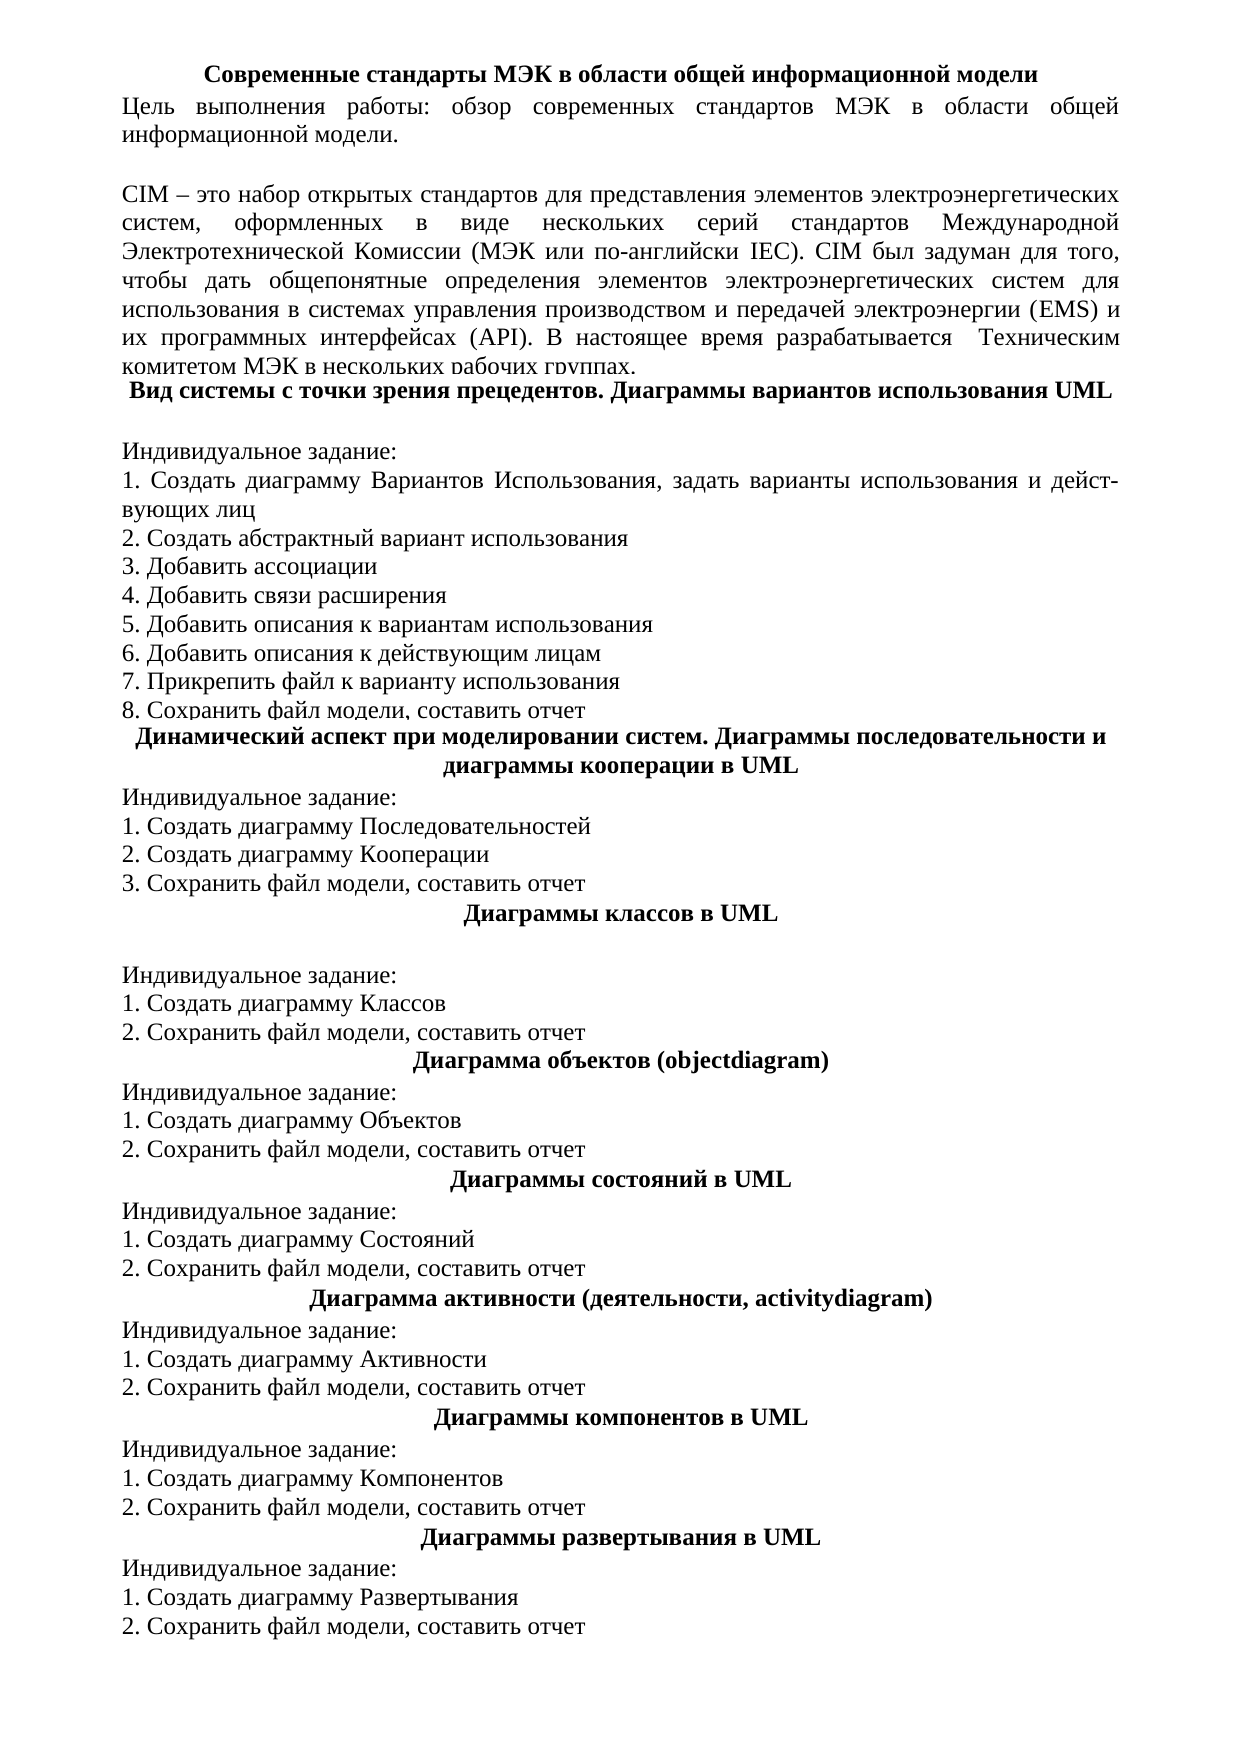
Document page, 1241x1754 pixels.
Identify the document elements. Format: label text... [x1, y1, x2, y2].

table_cell Динамический аспект при моделировании систем. Диаграммы последовательности и диаграммы кооперации в UML [118, 721, 1124, 782]
table_cell Диаграммы классов в UML [118, 898, 1124, 929]
table_cell Диаграмма объектов (objectdiagram) [118, 1045, 1124, 1077]
table_cell Индивидуальное задание: 1. Создать диаграмму Последовательностей 2. Создать диаграмму Кооперации 3. Сохранить файл модели, составить отчет [118, 782, 1124, 896]
table_cell Индивидуальное задание: 1. Создать диаграмму Компонентов 2. Сохранить файл модели, составить отчет [118, 1434, 1124, 1520]
table_cell Индивидуальное задание: 1. Создать диаграмму Развертывания 2. Сохранить файл модели, составить отчет [118, 1553, 1124, 1639]
table_cell Индивидуальное задание: 1. Создать диаграмму Вариантов Использования, задать варианты использования и дейст- вующих лиц 2. Создать абстрактный вариант использования 3. Добавить ассоциации 4. Добавить связи расширения 5. Добавить описания к вариантам использования 6. Добавить описания к действующим лицам 7. Прикрепить файл к варианту использования 8. Сохранить файл модели, составить отчет [118, 436, 1124, 719]
table_cell Диаграммы компонентов в UML [118, 1403, 1124, 1434]
table_cell Индивидуальное задание: 1. Создать диаграмму Состояний 2. Сохранить файл модели, составить отчет [118, 1196, 1124, 1282]
table_cell Вид системы с точки зрения прецедентов. Диаграммы вариантов использования UML [118, 375, 1124, 436]
table_cell Индивидуальное задание: 1. Создать диаграмму Объектов 2. Сохранить файл модели, составить отчет [118, 1077, 1124, 1163]
table_cell Индивидуальное задание: 1. Создать диаграмму Классов 2. Сохранить файл модели, составить отчет [118, 929, 1124, 1043]
table_cell Диаграмма активности (деятельности, activitydiagram) [118, 1283, 1124, 1315]
table_cell Цель выполнения работы: обзор современных стандартов МЭК в области общей информационной модели. CIM – это набор открытых стандартов для представления элементов электроэнергетических систем, оформленных в виде нескольких серий стандартов Международной Электротехнической Комиссии (МЭК или по-английски IEC). CIM был задуман для того, чтобы дать общепонятные определения элементов электроэнергетических систем для использования в системах управления производством и передачей электроэнергии (EMS) и их программных интерфейсах (API). В настоящее время разрабатывается Техническим комитетом МЭК в нескольких рабочих группах. [118, 91, 1124, 374]
table_cell Диаграммы состояний в UML [118, 1164, 1124, 1196]
table_header Современные стандарты МЭК в области общей информационной модели [118, 59, 1124, 91]
table_cell Диаграммы развертывания в UML [118, 1522, 1124, 1553]
table_cell Индивидуальное задание: 1. Создать диаграмму Активности 2. Сохранить файл модели, составить отчет [118, 1315, 1124, 1401]
